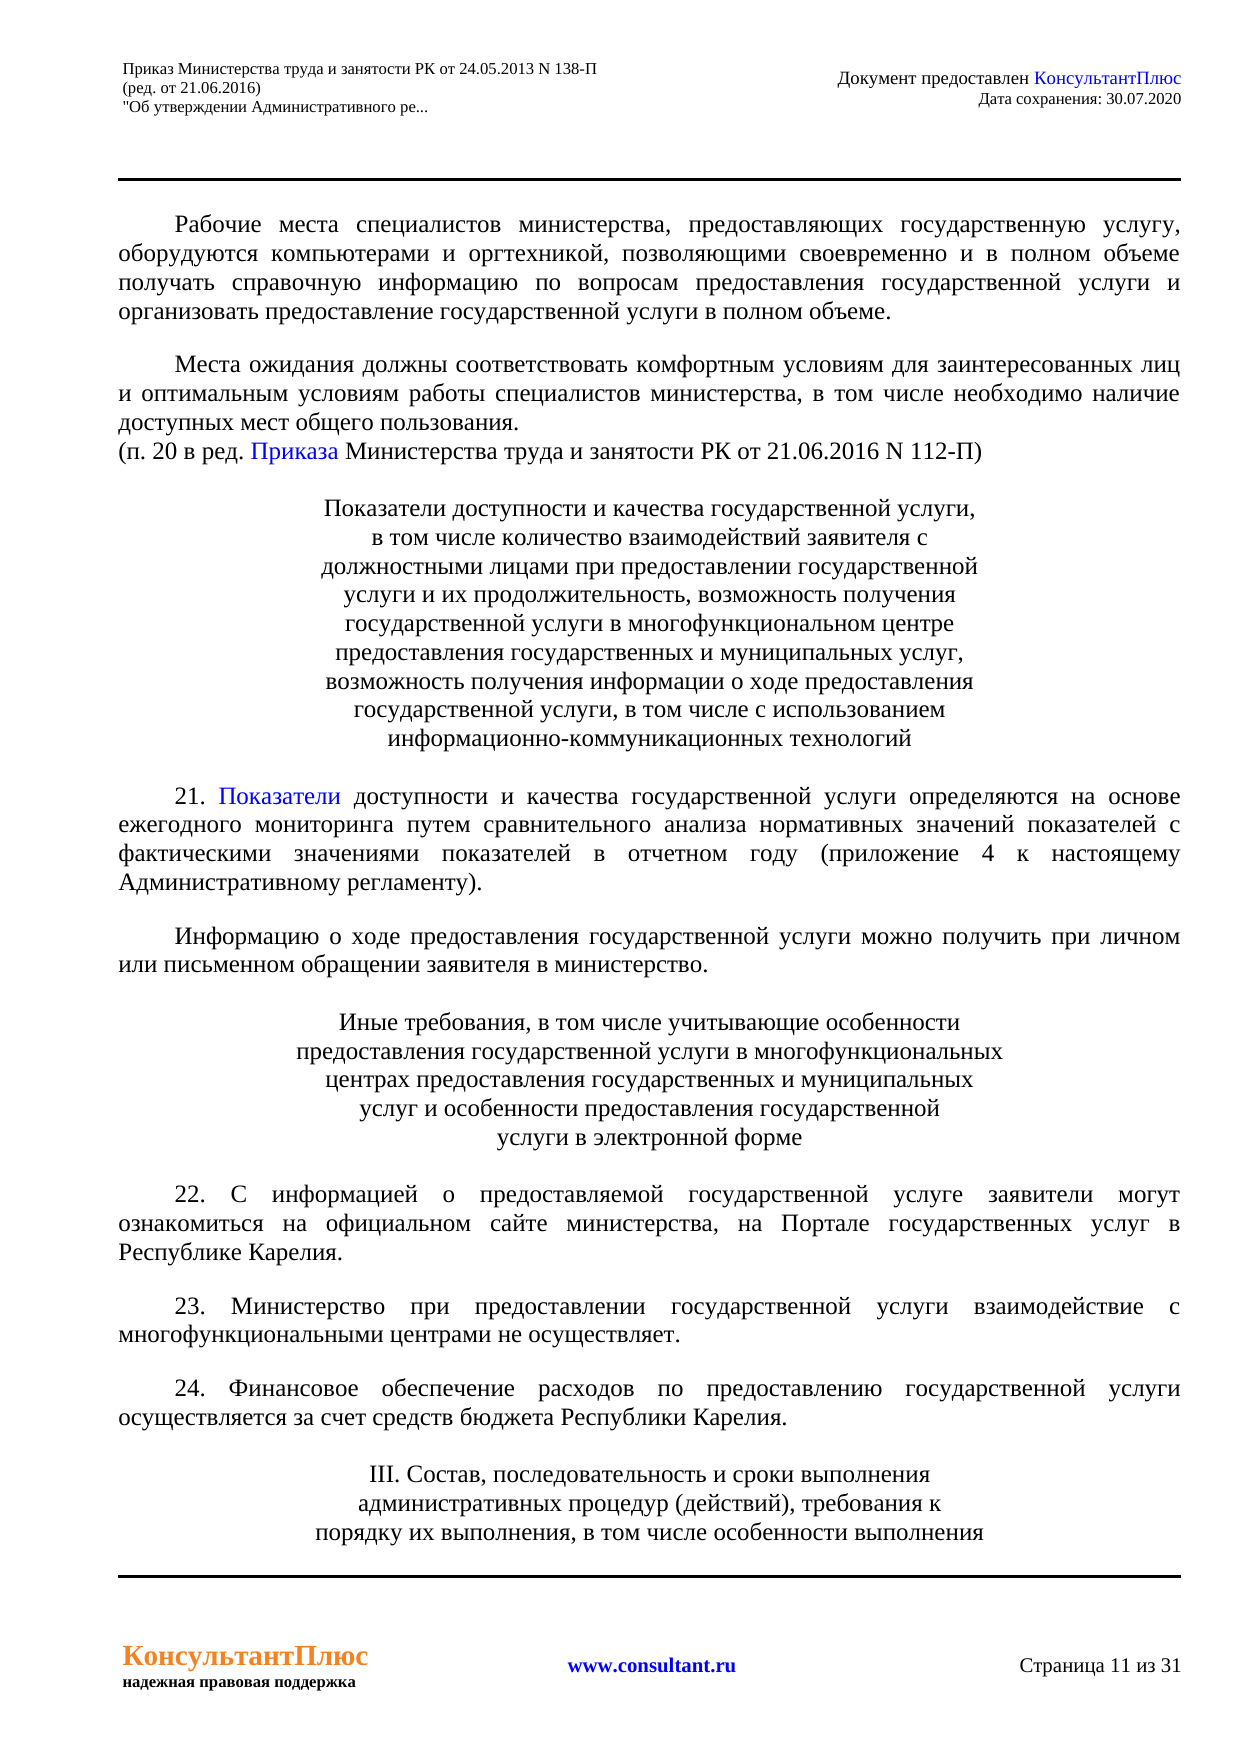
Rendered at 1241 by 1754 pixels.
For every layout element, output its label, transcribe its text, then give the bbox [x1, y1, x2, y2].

text (п. 20 в ред. Приказа Министерства труда и занятости РК от 21.06.2016 N 112-П) [118, 436, 1181, 464]
text информационно-коммуникационных технологий [118, 723, 1181, 752]
text порядку их выполнения, в том числе особенности выполнения [118, 1517, 1181, 1546]
text в том числе количество взаимодействий заявителя с [118, 522, 1181, 551]
text государственной услуги в многофункциональном центре [118, 608, 1181, 637]
text возможность получения информации о ходе предоставления [118, 666, 1181, 694]
text Показатели доступности и качества государственной услуги, [118, 493, 1181, 522]
text государственной услуги, в том числе с использованием [118, 694, 1181, 723]
text Информацию о ходе предоставления государственной услуги можно получить при личном или письменном обращении заявителя в министерство. [118, 921, 1181, 978]
text предоставления государственных и муниципальных услуг, [118, 637, 1181, 666]
text услуги и их продолжительность, возможность получения [118, 579, 1181, 608]
text должностными лицами при предоставлении государственной [118, 551, 1181, 579]
text III. Состав, последовательность и сроки выполнения [118, 1459, 1181, 1488]
text 21. Показатели доступности и качества государственной услуги определяются на основе ежегодного мониторинга путем сравнительного анализа нормативных значений показателей с фактическими значениями показателей в отчетном году (приложение 4 к настоящему Административному регламенту). [118, 781, 1181, 896]
text услуги в электронной форме [118, 1122, 1181, 1151]
text услуг и особенности предоставления государственной [118, 1093, 1181, 1122]
text 23. Министерство при предоставлении государственной услуги взаимодействие с многофункциональными центрами не осуществляет. [118, 1291, 1181, 1348]
text предоставления государственной услуги в многофункциональных [118, 1036, 1181, 1064]
text административных процедур (действий), требования к [118, 1488, 1181, 1517]
text Иные требования, в том числе учитывающие особенности [118, 1007, 1181, 1036]
text Рабочие места специалистов министерства, предоставляющих государственную услугу, оборудуются компьютерами и оргтехникой, позволяющими своевременно и в полном объеме получать справочную информацию по вопросам предоставления государственной услуги и организовать предоставление государственной услуги в полном объеме. [118, 209, 1181, 324]
text центрах предоставления государственных и муниципальных [118, 1064, 1181, 1093]
text 22. С информацией о предоставляемой государственной услуге заявители могут ознакомиться на официальном сайте министерства, на Портале государственных услуг в Республике Карелия. [118, 1179, 1181, 1266]
text 24. Финансовое обеспечение расходов по предоставлению государственной услуги осуществляется за счет средств бюджета Республики Карелия. [118, 1373, 1181, 1431]
text Места ожидания должны соответствовать комфортным условиям для заинтересованных лиц и оптимальным условиям работы специалистов министерства, в том числе необходимо наличие доступных мест общего пользования. [118, 349, 1181, 436]
